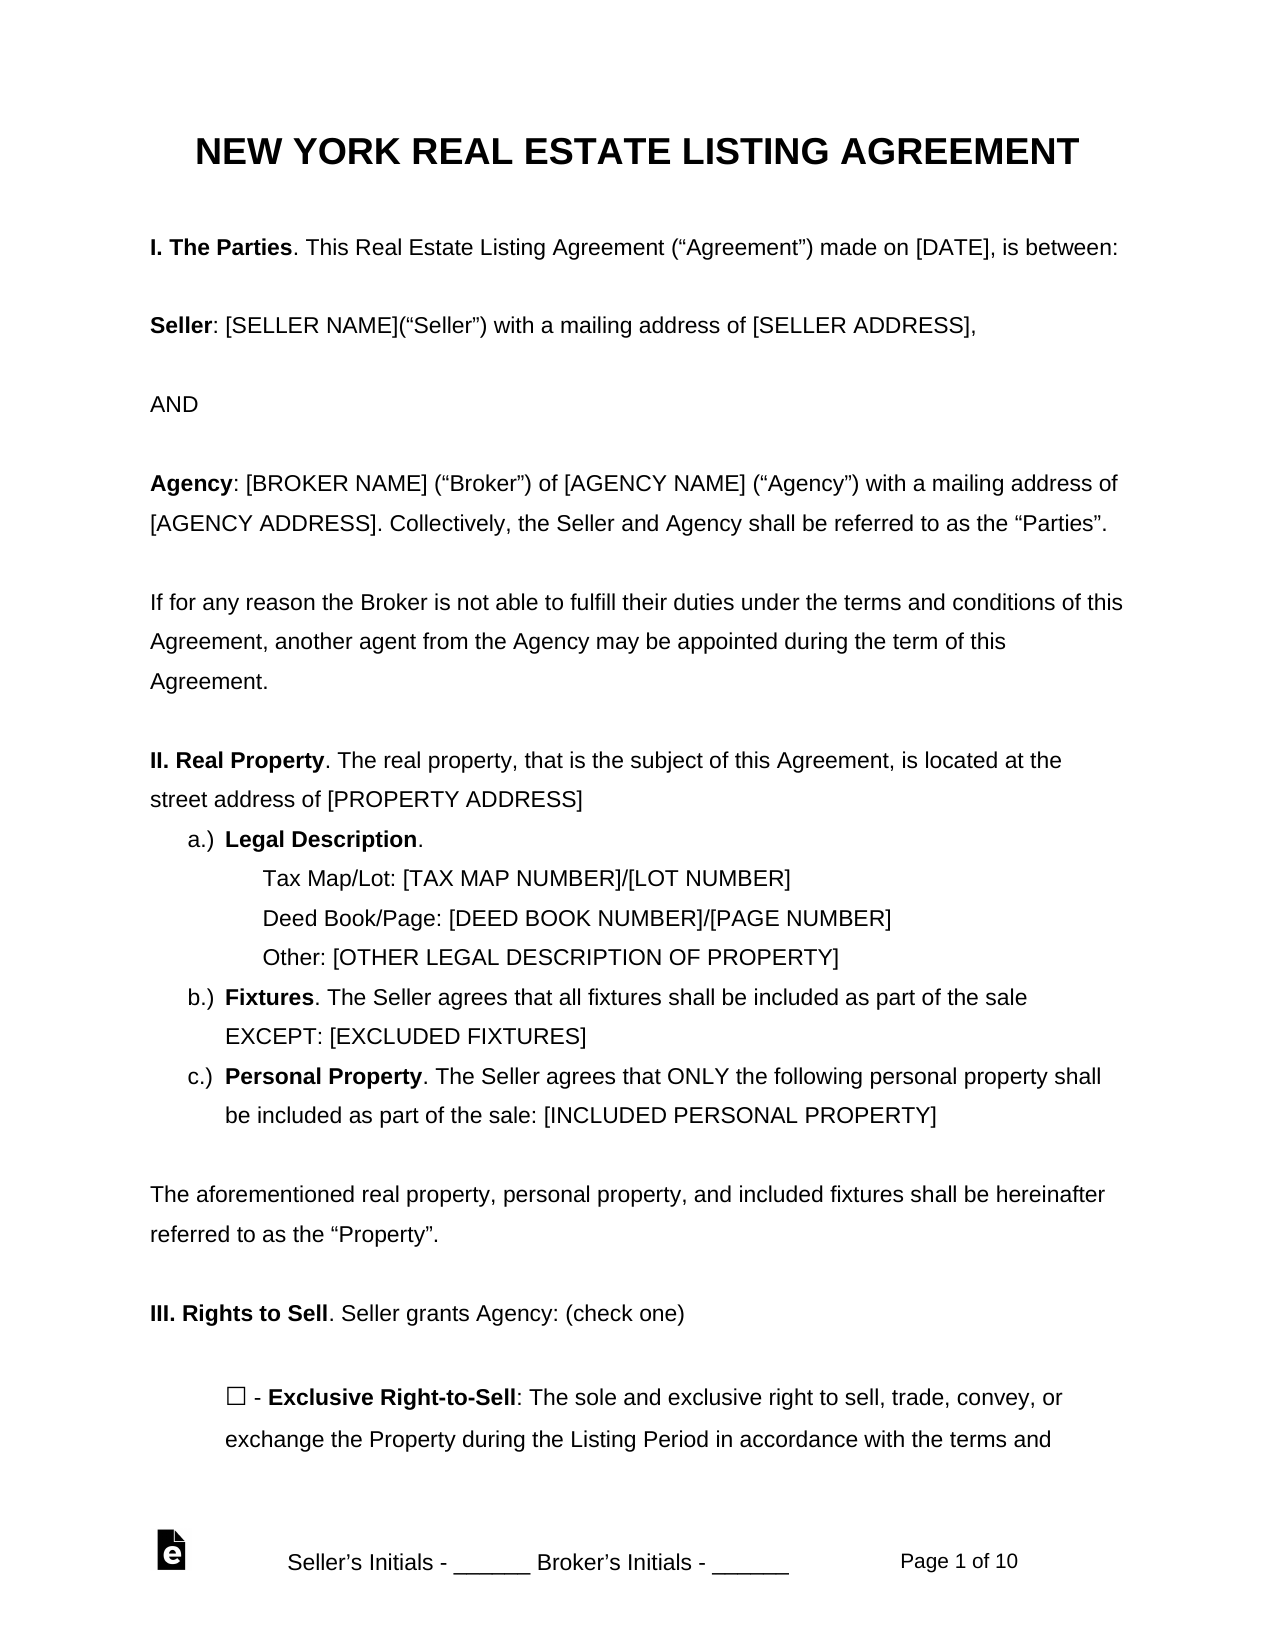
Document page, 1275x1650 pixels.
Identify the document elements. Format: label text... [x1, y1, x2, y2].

text Agency: [BROKER NAME] (“Broker”) of [AGENCY NAME] (“Agency”) with a mailing address of [AGENCY ADDRESS]. Collectively, the Seller and Agency shall be referred to as the “Parties”. [150, 470, 1125, 536]
text If for any reason the Broker is not able to fulfill their duties under the terms and conditions of this Agreement, another agent from the Agency may be appointed during the term of this Agreement. [150, 589, 1125, 694]
text III. Rights to Sell. Seller grants Agency: (check one) [150, 1299, 1125, 1326]
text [225, 1378, 1125, 1452]
list Tax Map/Lot: [TAX MAP NUMBER]/[LOT NUMBER] [262, 865, 1125, 892]
list Personal Property. The Seller agrees that ONLY the following personal property shall be included as part of the sale: [INCLUDED PERSONAL PROPERTY] [187, 1063, 1125, 1128]
list Deed Book/Page: [DEED BOOK NUMBER]/[PAGE NUMBER] [262, 905, 1125, 931]
text AND [150, 391, 1125, 418]
text NEW YORK REAL ESTATE LISTING AGREEMENT [150, 129, 1125, 172]
text The aforementioned real property, personal property, and included fixtures shall be hereinafter referred to as the “Property”. [150, 1181, 1125, 1247]
text I. The Parties. This Real Estate Listing Agreement (“Agreement”) made on [DATE], is between: [150, 233, 1125, 260]
list Legal Description. [187, 826, 1125, 852]
text II. Real Property. The real property, that is the subject of this Agreement, is located at the street address of [PROPERTY ADDRESS] [150, 747, 1125, 813]
list Other: [OTHER LEGAL DESCRIPTION OF PROPERTY] [262, 944, 1125, 971]
list Fixtures. The Seller agrees that all fixtures shall be included as part of the sale EXCEPT: [EXCLUDED FIXTURES] [187, 984, 1125, 1049]
text Seller: [SELLER NAME](“Seller”) with a mailing address of [SELLER ADDRESS], [150, 312, 1125, 339]
picture [150, 1528, 192, 1571]
